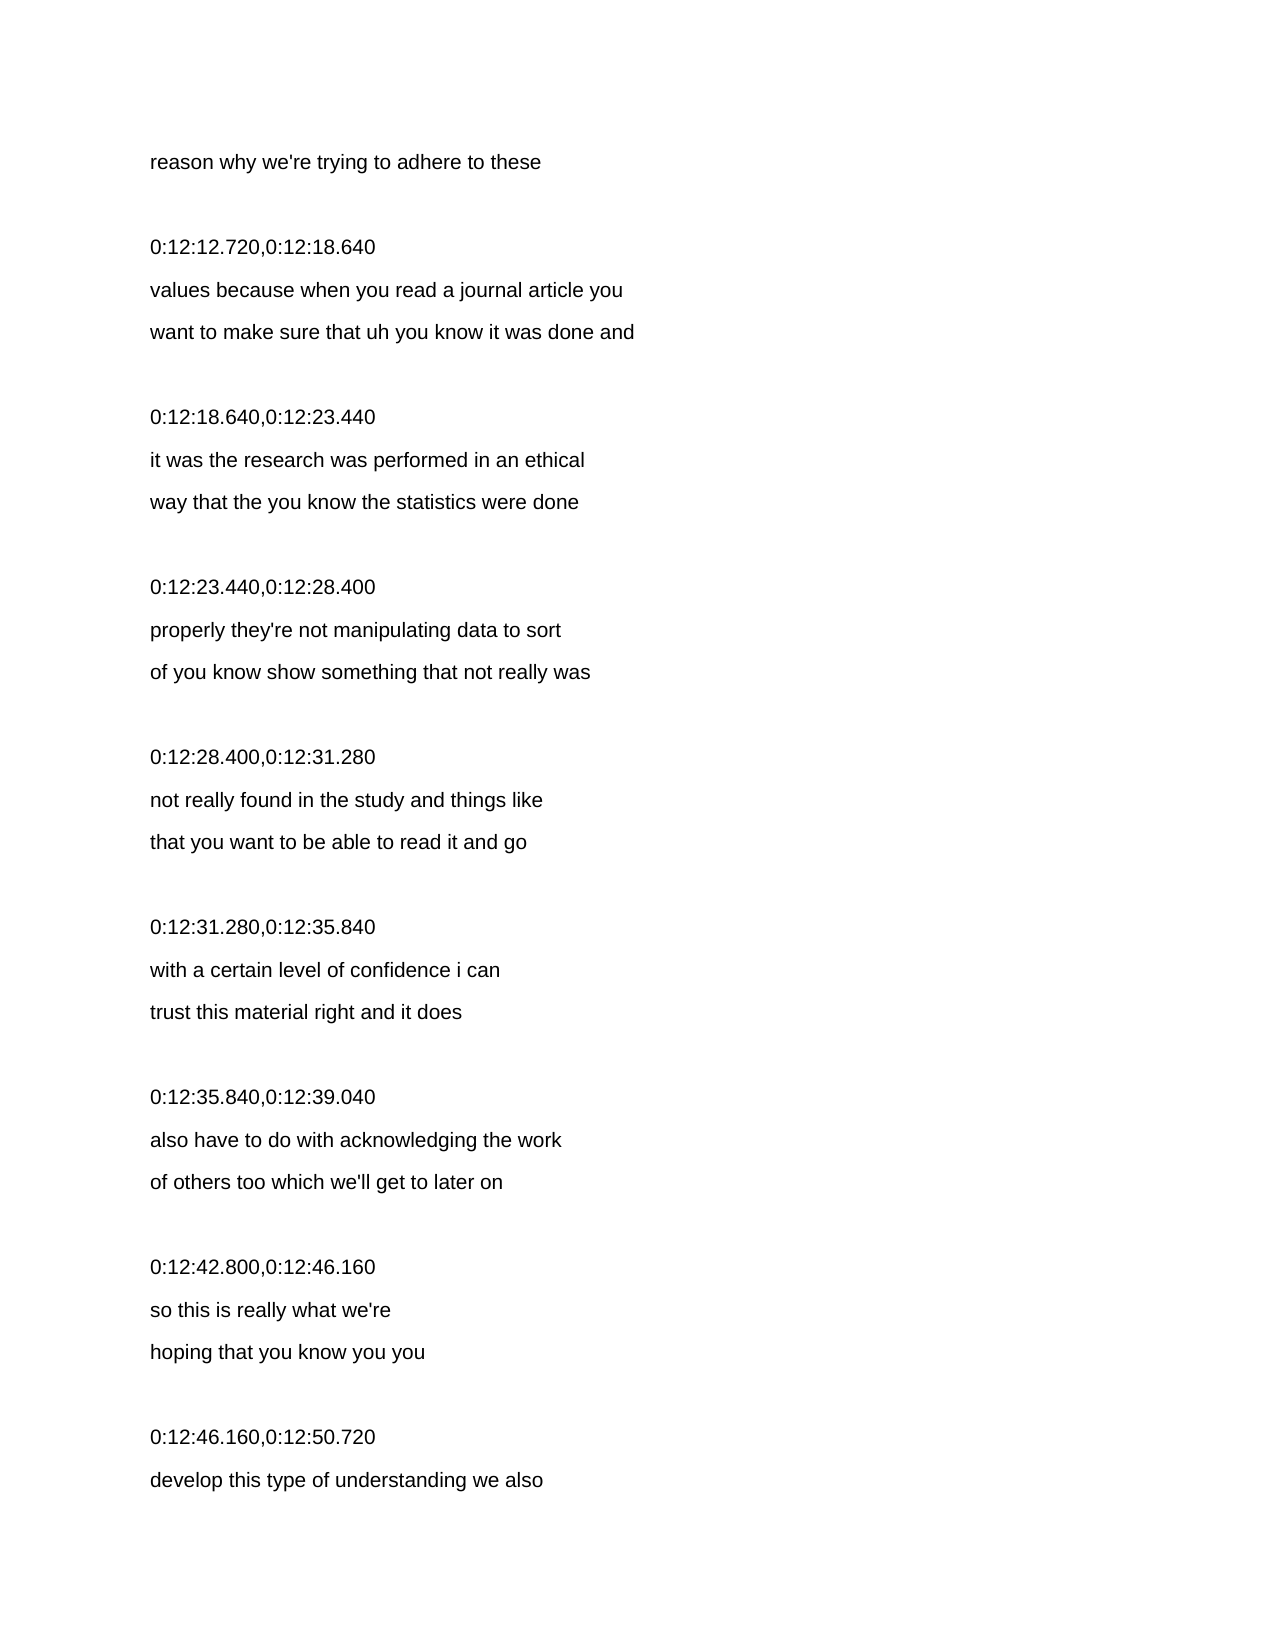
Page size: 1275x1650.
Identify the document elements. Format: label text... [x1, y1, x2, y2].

text 0:12:31.280,0:12:35.840 [150, 915, 1125, 939]
text 0:12:12.720,0:12:18.640 [150, 235, 1125, 259]
text 0:12:35.840,0:12:39.040 [150, 1085, 1125, 1109]
text want to make sure that uh you know it was done and [150, 320, 1125, 344]
text so this is really what we're [150, 1297, 1125, 1321]
text it was the research was performed in an ethical [150, 447, 1125, 471]
text 0:12:28.400,0:12:31.280 [150, 745, 1125, 769]
text 0:12:23.440,0:12:28.400 [150, 575, 1125, 599]
text of you know show something that not really was [150, 660, 1125, 684]
text way that the you know the statistics were done [150, 490, 1125, 514]
text of others too which we'll get to later on [150, 1170, 1125, 1194]
text values because when you read a journal article you [150, 277, 1125, 301]
text develop this type of understanding we also [150, 1467, 1125, 1491]
text also have to do with acknowledging the work [150, 1127, 1125, 1151]
text with a certain level of confidence i can [150, 957, 1125, 981]
text 0:12:46.160,0:12:50.720 [150, 1425, 1125, 1449]
text properly they're not manipulating data to sort [150, 617, 1125, 641]
text 0:12:18.640,0:12:23.440 [150, 405, 1125, 429]
text not really found in the study and things like [150, 787, 1125, 811]
text hoping that you know you you [150, 1340, 1125, 1364]
text trust this material right and it does [150, 1000, 1125, 1024]
text reason why we're trying to adhere to these [150, 150, 1125, 174]
text 0:12:42.800,0:12:46.160 [150, 1255, 1125, 1279]
text that you want to be able to read it and go [150, 830, 1125, 854]
